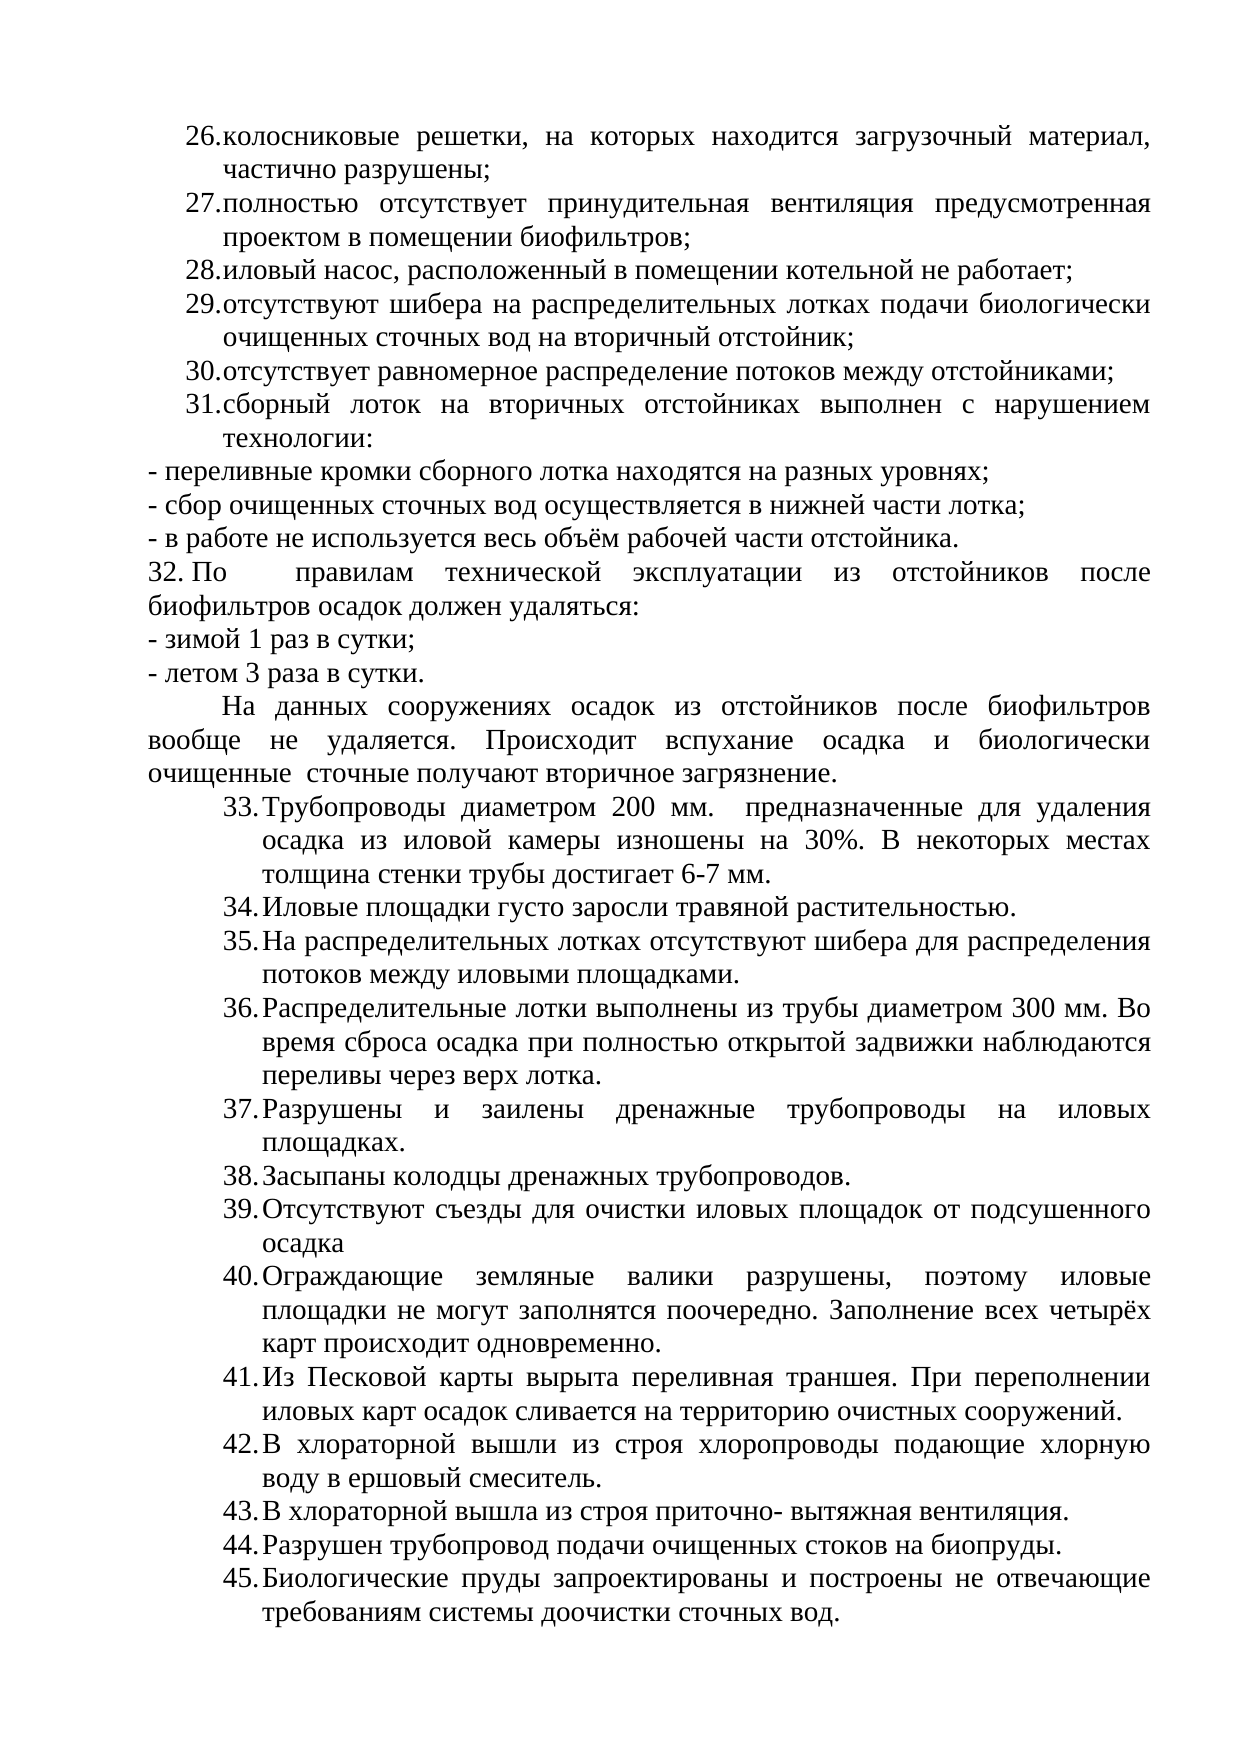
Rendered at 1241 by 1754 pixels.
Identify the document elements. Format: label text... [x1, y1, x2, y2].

list Распределительные лотки выполнены из трубы диаметром 300 мм. Во время сброса осадка при полностью открытой задвижки наблюдаются переливы через верх лотка. [223, 990, 1152, 1091]
text - летом 3 раза в сутки. [148, 655, 1152, 688]
list В хлораторной вышли из строя хлоропроводы подающие хлорную воду в ершовый смеситель. [223, 1426, 1152, 1493]
list Биологические пруды запроектированы и построены не отвечающие требованиям системы доочистки сточных вод. [223, 1560, 1152, 1627]
list Отсутствуют съезды для очистки иловых площадок от подсушенного осадка [223, 1191, 1152, 1258]
list Из Песковой карты вырыта переливная траншея. При переполнении иловых карт осадок сливается на территорию очистных сооружений. [223, 1359, 1152, 1426]
text 32. По правилам технической эксплуатации из отстойников после биофильтров осадок должен удаляться: [148, 554, 1152, 621]
text - сбор очищенных сточных вод осуществляется в нижней части лотка; [148, 487, 1152, 521]
text - зимой 1 раз в сутки; [148, 621, 248, 655]
text На данных сооружениях осадок из отстойников после биофильтров вообще не удаляется. Происходит вспухание осадка и биологически очищенные сточные получают вторичное загрязнение. [148, 688, 1152, 789]
list На распределительных лотках отсутствуют шибера для распределения потоков между иловыми площадками. [223, 923, 1152, 990]
list отсутствуют шибера на распределительных лотках подачи биологически очищенных сточных вод на вторичный отстойник; [185, 286, 1152, 353]
list В хлораторной вышла из строя приточно- вытяжная вентиляция. [223, 1493, 1152, 1527]
list отсутствует равномерное распределение потоков между отстойниками; [185, 353, 1152, 386]
text - переливные кромки сборного лотка находятся на разных уровнях; [148, 453, 1152, 487]
list Ограждающие земляные валики разрушены, поэтому иловые площадки не могут заполнятся поочередно. Заполнение всех четырёх карт происходит одновременно. [223, 1258, 1152, 1359]
list колосниковые решетки, на которых находится загрузочный материал, частично разрушены; [185, 118, 1152, 185]
list Разрушены и заилены дренажные трубопроводы на иловых площадках. [223, 1091, 1152, 1158]
list Иловые площадки густо заросли травяной растительностью. [223, 889, 1152, 923]
list полностью отсутствует принудительная вентиляция предусмотренная проектом в помещении биофильтров; [185, 185, 1152, 252]
list Засыпаны колодцы дренажных трубопроводов. [223, 1158, 1152, 1191]
list сборный лоток на вторичных отстойниках выполнен с нарушением технологии: [185, 386, 1152, 453]
list Разрушен трубопровод подачи очищенных стоков на биопруды. [223, 1527, 1152, 1560]
text - зимой 1 раз в сутки; [262, 621, 1152, 655]
list Трубопроводы диаметром 200 мм. предназначенные для удаления осадка из иловой камеры изношены на 30%. В некоторых местах толщина стенки трубы достигает 6-7 мм. [223, 789, 1152, 889]
text - в работе не используется весь объём рабочей части отстойника. [148, 521, 1152, 554]
list иловый насос, расположенный в помещении котельной не работает; [185, 252, 1152, 286]
